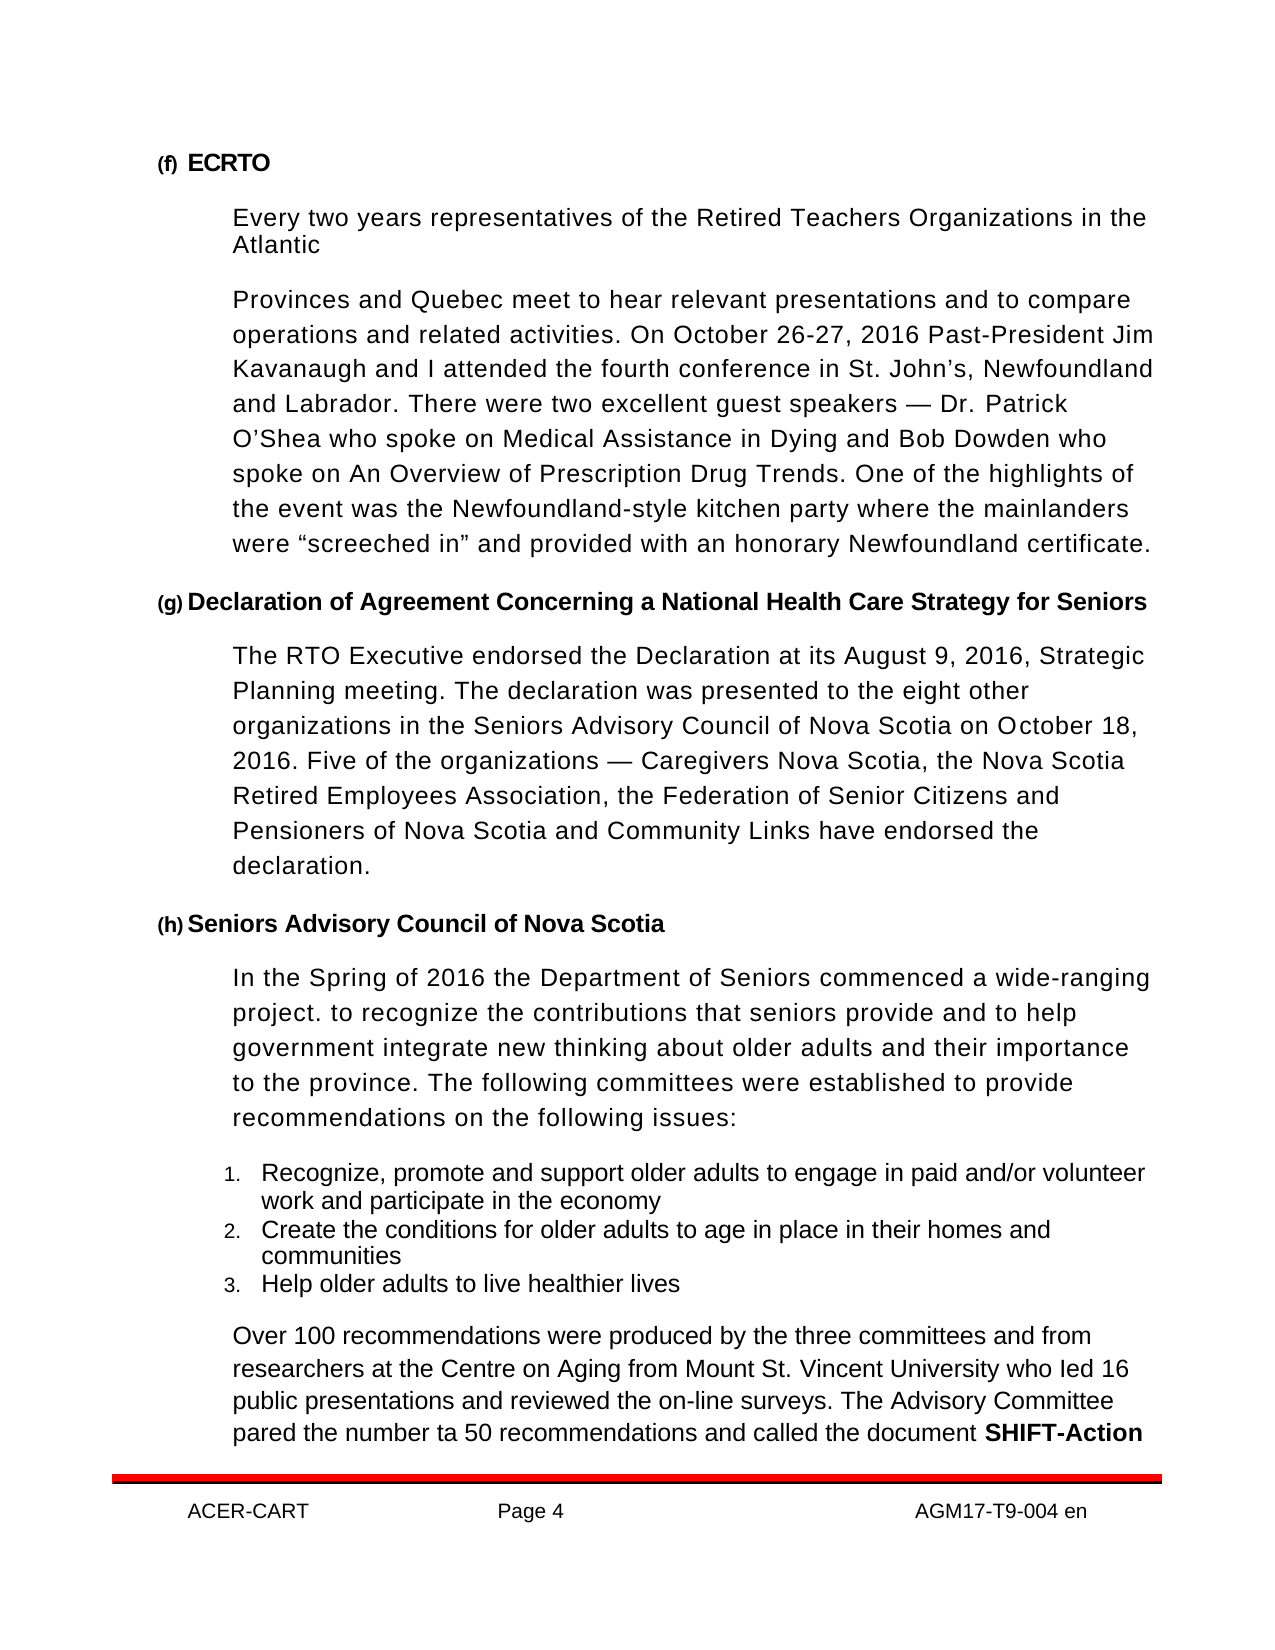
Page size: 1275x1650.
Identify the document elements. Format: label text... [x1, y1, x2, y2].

list Declaration of Agreement Concerning a National Health Care Strategy for Seniors [157, 589, 1162, 616]
text The RTO Executive endorsed the Declaration at its August 9, 2016, Strategic Planning meeting. The declaration was presented to the eight other organizations in the Seniors Advisory Council of Nova Scotia on October 18, 2016. Five of the organizations — Caregivers Nova Scotia, the Nova Scotia Retired Employees Association, the Federation of Senior Citizens and Pensioners of Nova Scotia and Community Links have endorsed the declaration. [232, 636, 1155, 881]
list Seniors Advisory Council of Nova Scotia [157, 911, 1162, 938]
text Provinces and Quebec meet to hear relevant presentations and to compare operations and related activities. On October 26-27, 2016 Past-President Jim Kavanaugh and I attended the fourth conference in St. John’s, Newfoundland and Labrador. There were two excellent guest speakers — Dr. Patrick O’Shea who spoke on Medical Assistance in Dying and Bob Dowden who spoke on An Overview of Prescription Drug Trends. One of the highlights of the event was the Newfoundland-style kitchen party where the mainlanders were “screeched in” and provided with an honorary Newfoundland certificate. [232, 280, 1155, 559]
text In the Spring of 2016 the Department of Seniors commenced a wide-ranging project. to recognize the contributions that seniors provide and to help government integrate new thinking about older adults and their importance to the province. The following committees were established to provide recommendations on the following issues: [232, 958, 1155, 1134]
list Recognize, promote and support older adults to engage in paid and/or volunteer work and participate in the economy [224, 1159, 1147, 1215]
text Every two years representatives of the Retired Teachers Organizations in the Atlantic [232, 204, 1162, 259]
list Help older adults to live healthier lives [224, 1272, 1162, 1298]
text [232, 1319, 1162, 1448]
list ECRTO [157, 150, 1162, 176]
list Create the conditions for older adults to age in place in their homes and communities [224, 1217, 1162, 1269]
